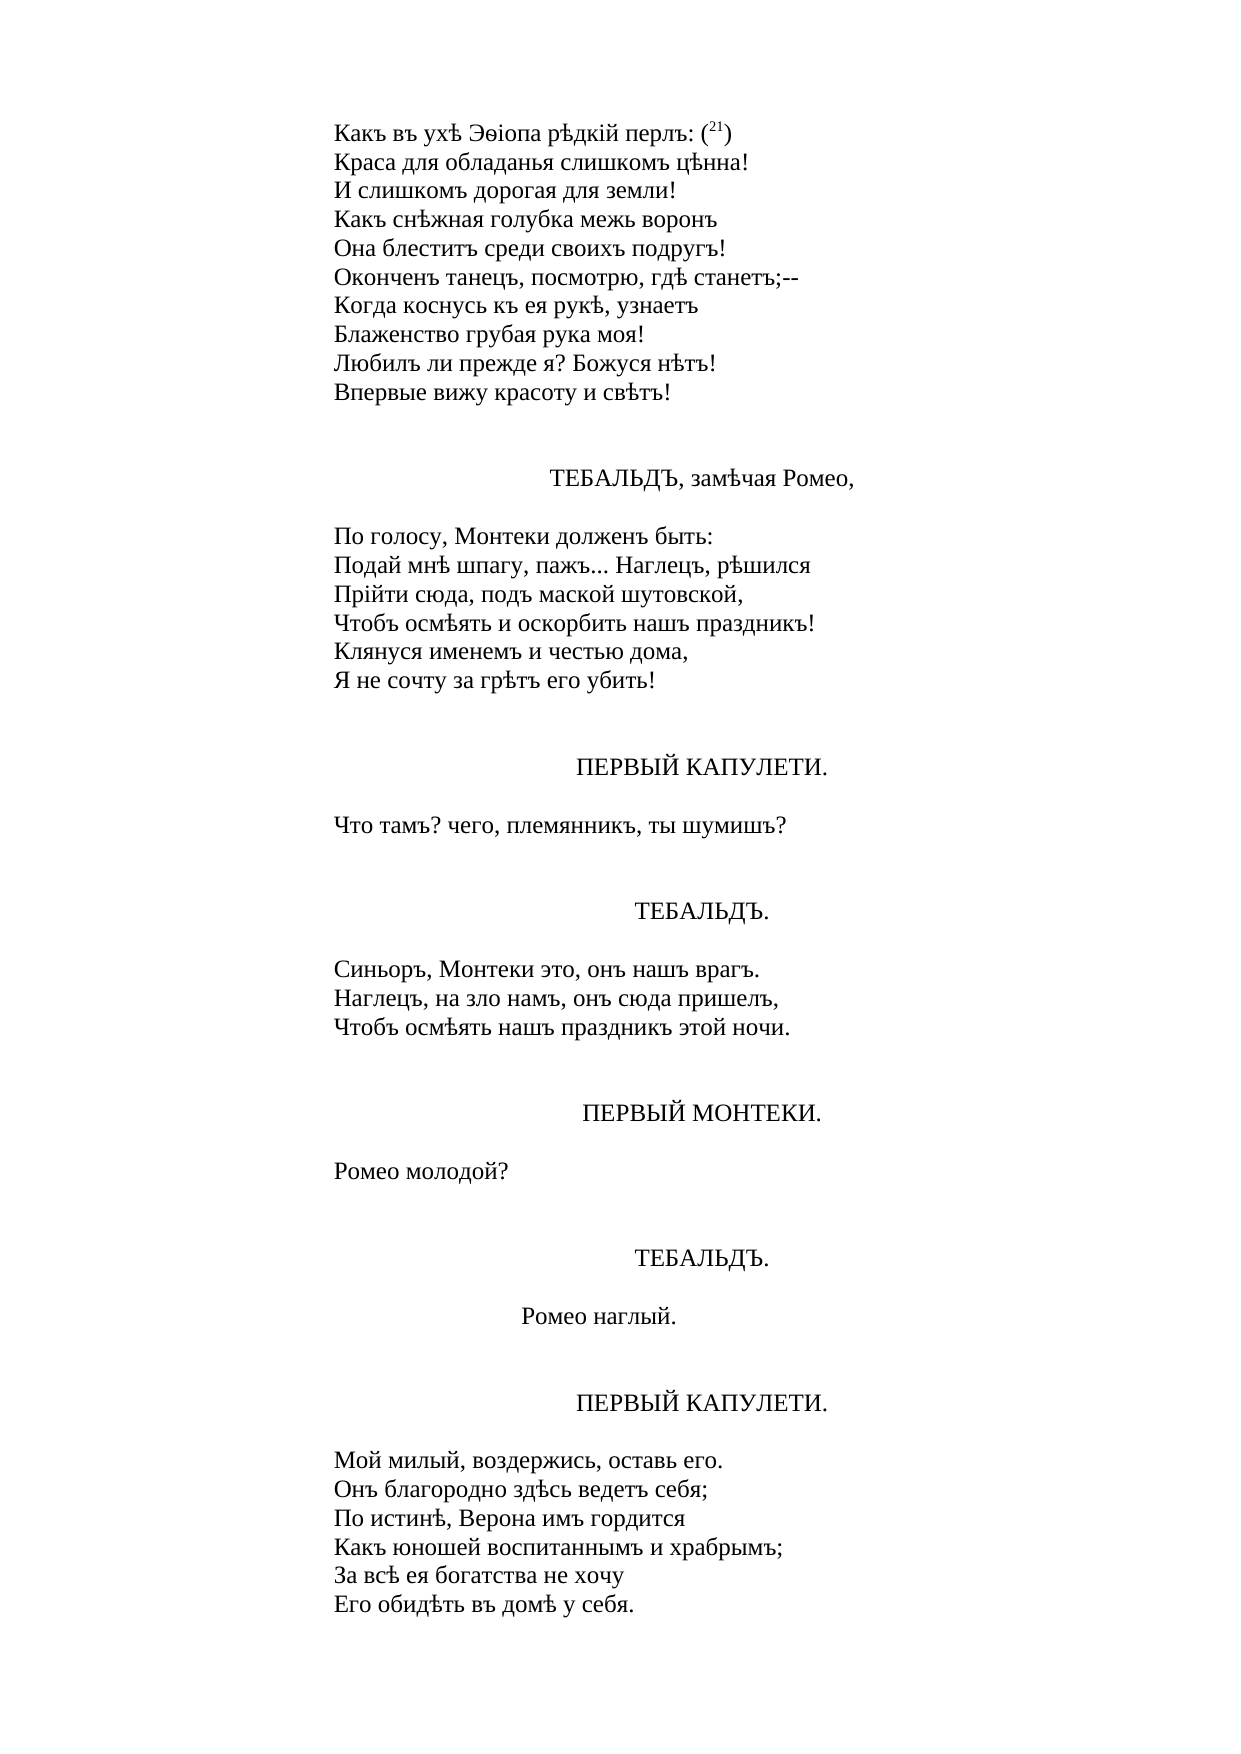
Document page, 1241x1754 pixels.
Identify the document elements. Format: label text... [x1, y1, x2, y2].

text Подай мнѣ шпагу, пажъ... Наглецъ, рѣшился [252, 550, 1152, 579]
text За вcѣ ея богатства не хочу [252, 1561, 1152, 1589]
text Клянуся именемъ и честью дома, [252, 636, 1152, 665]
text Что тамъ? чего, племянникъ, ты шумишъ? [252, 810, 1152, 838]
text Блаженство грубая рука моя! [252, 319, 1152, 348]
text Какъ юношей воспитаннымъ и храбрымъ; [252, 1532, 1152, 1561]
text Какъ снѣжная голубка межь воронъ [252, 204, 1152, 233]
text ПЕРВЫЙ КАПУЛЕТИ. [252, 752, 1152, 781]
text По голосу, Монтеки долженъ быть: [252, 521, 1152, 550]
text Ромео молодой? [252, 1156, 1152, 1185]
text ТЕБАЛЬДЪ, замѣчая Ромео, [252, 463, 1152, 492]
text Наглецъ, на зло намъ, онъ сюда пришелъ, [252, 983, 1152, 1012]
text Оконченъ танецъ, посмотрю, гдѣ станетъ;-- [252, 262, 1152, 291]
text Когда коснусь къ ея рукѣ, узнаетъ [252, 291, 1152, 319]
text Краса для обладанья слишкомъ цѣнна! [252, 147, 1152, 176]
text ПЕРВЫЙ МОНТЕКИ. [252, 1098, 1152, 1127]
text Чтобъ осмѣять и оскорбить нашъ праздникъ! [252, 608, 1152, 636]
text Онъ благородно здѣсь ведетъ себя; [252, 1474, 1152, 1503]
text Я не сочту за грѣтъ его убить! [252, 665, 1152, 694]
text ТЕБАЛЬДЪ. [252, 1243, 1152, 1272]
text Мой милый, воздержись, оставь его. [252, 1446, 1152, 1474]
text Прійти сюда, подъ маской шутовской, [252, 579, 1152, 608]
text Ромео наглый. [252, 1301, 1152, 1330]
text Его обидѣть въ домѣ у себя. [252, 1589, 1152, 1618]
text Синьоръ, Монтеки это, онъ нашъ врагъ. [252, 954, 1152, 983]
text По истинѣ, Верона имъ гордится [252, 1503, 1152, 1532]
text И слишкомъ дорогая для земли! [252, 176, 1152, 204]
text Впервые вижу красоту и свѣтъ! [252, 377, 1152, 406]
text Чтобъ осмѣять нашъ праздникъ этой ночи. [252, 1012, 1152, 1041]
text ТЕБАЛЬДЪ. [252, 896, 1152, 925]
text Она блеститъ среди своихъ подругъ! [252, 233, 1152, 262]
text Какъ въ ухѣ Эѳіопа рѣдкій перлъ: (21) [252, 118, 1152, 147]
text Любилъ ли прежде я? Божуся нѣтъ! [252, 348, 1152, 377]
text ПЕРВЫЙ КАПУЛЕТИ. [252, 1388, 1152, 1416]
